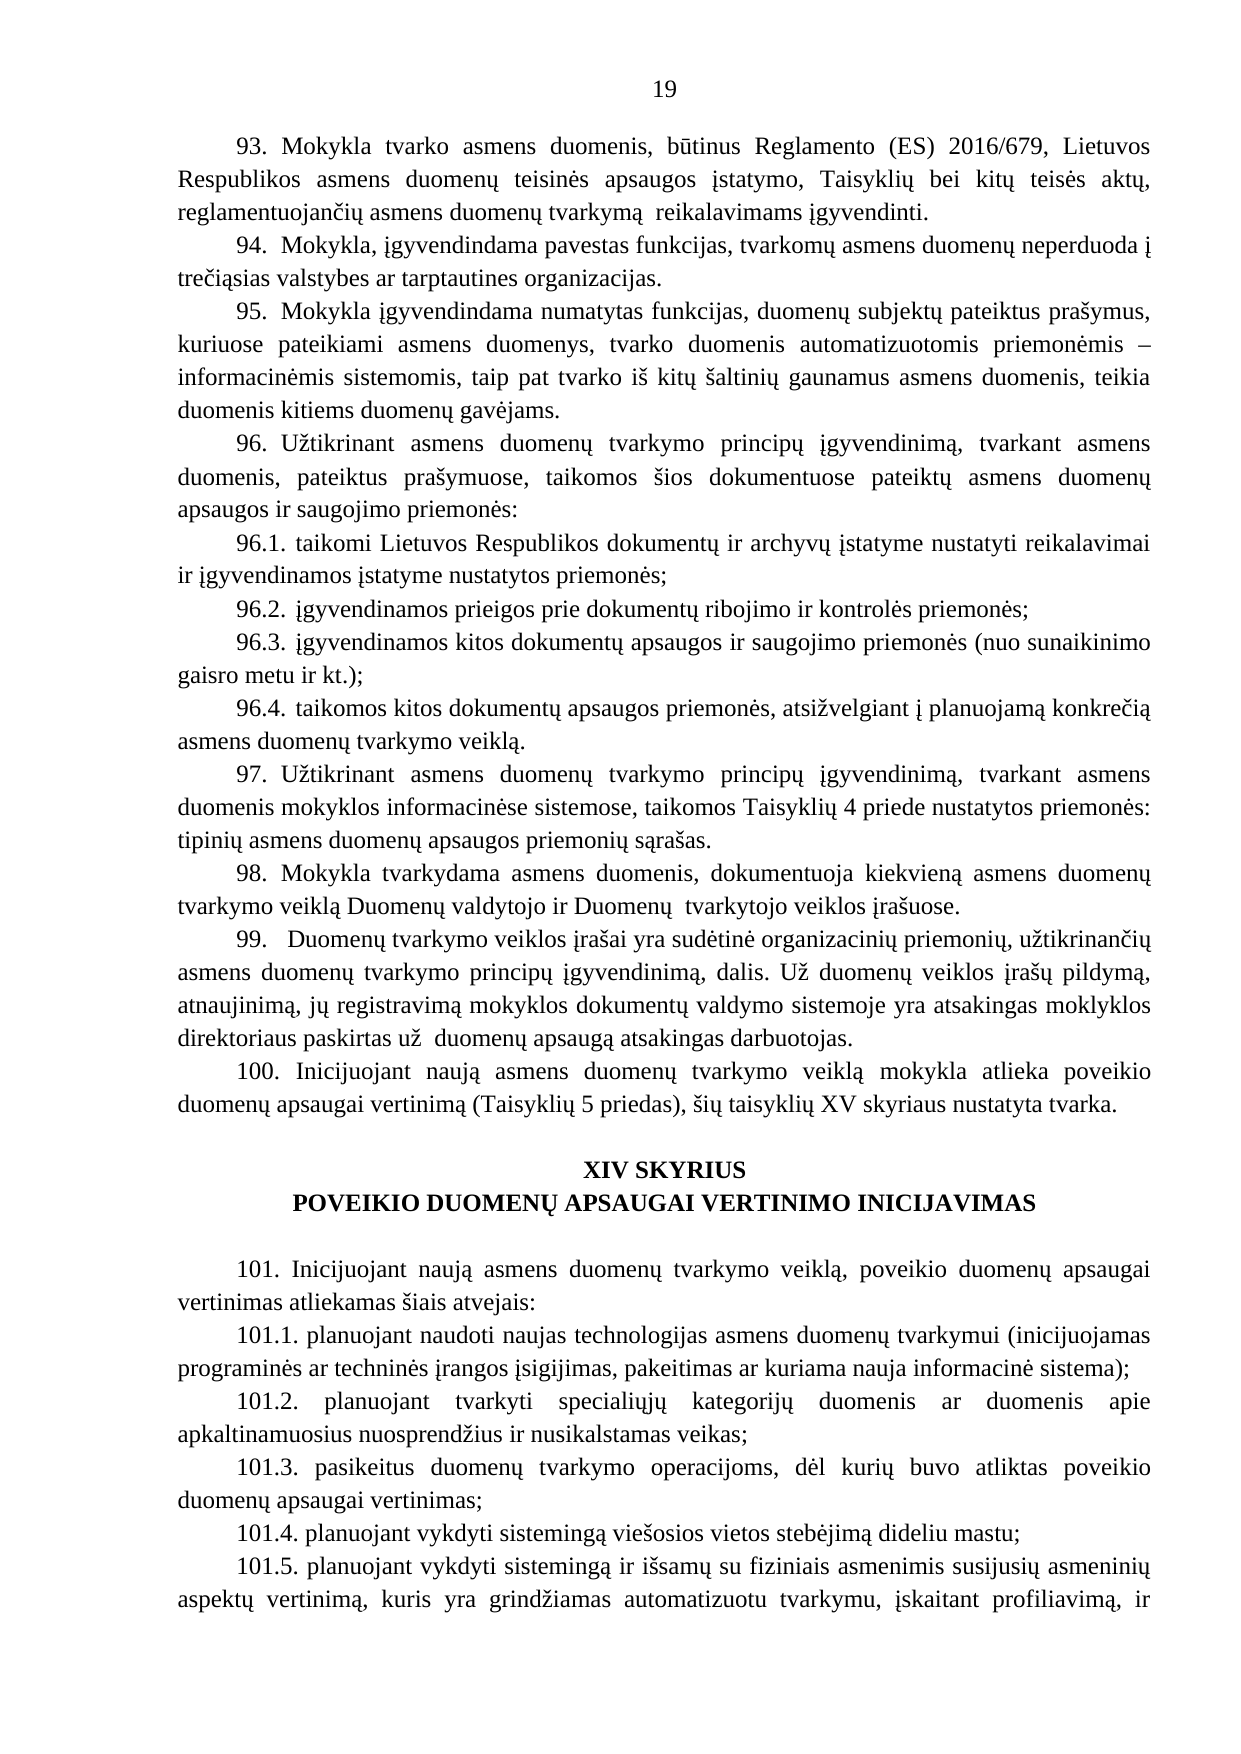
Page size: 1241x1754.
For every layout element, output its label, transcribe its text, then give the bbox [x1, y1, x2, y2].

text 94. Mokykla, įgyvendindama pavestas funkcijas, tvarkomų asmens duomenų neperduoda į trečiąsias valstybes ar tarptautines organizacijas. [177, 230, 1152, 292]
text 101.2. planuojant tvarkyti specialiųjų kategorijų duomenis ar duomenis apie apkaltinamuosius nuosprendžius ir nusikalstamas veikas; [177, 1386, 1152, 1448]
text 96.1. taikomi Lietuvos Respublikos dokumentų ir archyvų įstatyme nustatyti reikalavimai ir įgyvendinamos įstatyme nustatytos priemonės; [177, 528, 1152, 589]
text 100. Inicijuojant naują asmens duomenų tvarkymo veiklą mokykla atlieka poveikio duomenų apsaugai vertinimą (Taisyklių 5 priedas), šių taisyklių XV skyriaus nustatyta tvarka. [177, 1056, 1152, 1118]
text 101.3. pasikeitus duomenų tvarkymo operacijoms, dėl kurių buvo atliktas poveikio duomenų apsaugai vertinimas; [177, 1452, 1152, 1514]
text 101.1. planuojant naudoti naujas technologijas asmens duomenų tvarkymui (inicijuojamas programinės ar techninės įrangos įsigijimas, pakeitimas ar kuriama nauja informacinė sistema); [177, 1320, 1152, 1382]
text XIV SKYRIUS [177, 1155, 1152, 1184]
text POVEIKIO DUOMENŲ APSAUGAI VERTINIMO INICIJAVIMAS [177, 1188, 1152, 1217]
text 97. Užtikrinant asmens duomenų tvarkymo principų įgyvendinimą, tvarkant asmens duomenis mokyklos informacinėse sistemose, taikomos Taisyklių 4 priede nustatytos priemonės: tipinių asmens duomenų apsaugos priemonių sąrašas. [177, 759, 1152, 853]
text 95. Mokykla įgyvendindama numatytas funkcijas, duomenų subjektų pateiktus prašymus, kuriuose pateikiami asmens duomenys, tvarko duomenis automatizuotomis priemonėmis – informacinėmis sistemomis, taip pat tvarko iš kitų šaltinių gaunamus asmens duomenis, teikia duomenis kitiems duomenų gavėjams. [177, 296, 1152, 424]
text 93. Mokykla tvarko asmens duomenis, būtinus Reglamento (ES) 2016/679, Lietuvos Respublikos asmens duomenų teisinės apsaugos įstatymo, Taisyklių bei kitų teisės aktų, reglamentuojančių asmens duomenų tvarkymą reikalavimams įgyvendinti. [177, 131, 1152, 226]
text 99. Duomenų tvarkymo veiklos įrašai yra sudėtinė organizacinių priemonių, užtikrinančių asmens duomenų tvarkymo principų įgyvendinimą, dalis. Už duomenų veiklos įrašų pildymą, atnaujinimą, jų registravimą mokyklos dokumentų valdymo sistemoje yra atsakingas moklyklos direktoriaus paskirtas už duomenų apsaugą atsakingas darbuotojas. [177, 924, 1152, 1052]
text 98. Mokykla tvarkydama asmens duomenis, dokumentuoja kiekvieną asmens duomenų tvarkymo veiklą Duomenų valdytojo ir Duomenų tvarkytojo veiklos įrašuose. [177, 858, 1152, 919]
text 96.2. įgyvendinamos prieigos prie dokumentų ribojimo ir kontrolės priemonės; [177, 594, 1152, 622]
text 96.3. įgyvendinamos kitos dokumentų apsaugos ir saugojimo priemonės (nuo sunaikinimo gaisro metu ir kt.); [177, 627, 1152, 688]
text 101.4. planuojant vykdyti sistemingą viešosios vietos stebėjimą dideliu mastu; [177, 1518, 1152, 1547]
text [177, 1551, 1152, 1613]
text 96. Užtikrinant asmens duomenų tvarkymo principų įgyvendinimą, tvarkant asmens duomenis, pateiktus prašymuose, taikomos šios dokumentuose pateiktų asmens duomenų apsaugos ir saugojimo priemonės: [177, 428, 1152, 523]
text 101. Inicijuojant naują asmens duomenų tvarkymo veiklą, poveikio duomenų apsaugai vertinimas atliekamas šiais atvejais: [177, 1254, 1152, 1316]
text 96.4. taikomos kitos dokumentų apsaugos priemonės, atsižvelgiant į planuojamą konkrečią asmens duomenų tvarkymo veiklą. [177, 693, 1152, 754]
